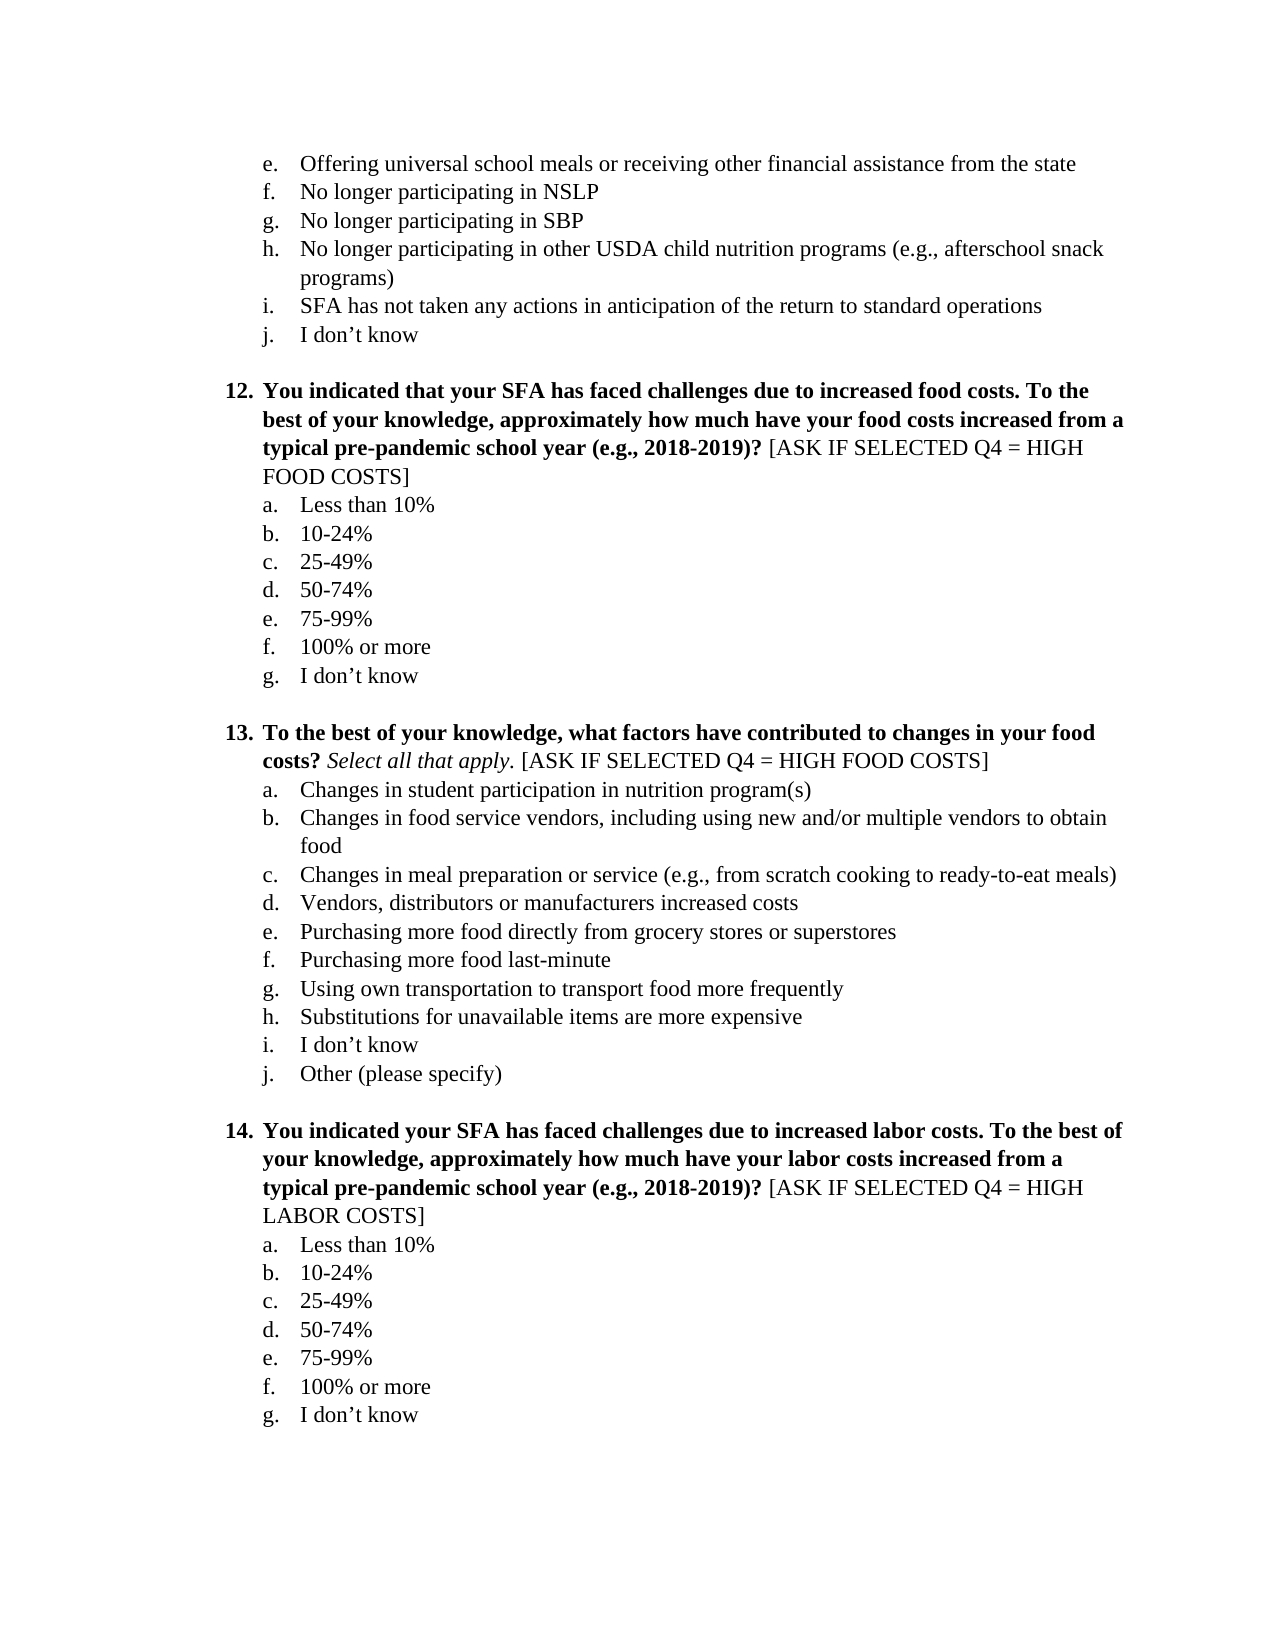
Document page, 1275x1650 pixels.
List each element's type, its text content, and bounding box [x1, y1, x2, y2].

list You indicated that your SFA has faced challenges due to increased food costs. To the best of your knowledge, approximately how much have your food costs increased from a typical pre-pandemic school year (e.g., 2018-2019)? [ASK IF SELECTED Q4 = HIGH FOOD COSTS] [225, 377, 1125, 489]
list Purchasing more food directly from grocery stores or superstores [262, 918, 1125, 944]
list Substitutions for unavailable items are more expensive [262, 1003, 1125, 1029]
list Offering universal school meals or receiving other financial assistance from the state [262, 150, 1125, 176]
list I don’t know [262, 662, 1125, 688]
list No longer participating in SBP [262, 207, 1125, 233]
list You indicated your SFA has faced challenges due to increased labor costs. To the best of your knowledge, approximately how much have your labor costs increased from a typical pre-pandemic school year (e.g., 2018-2019)? [ASK IF SELECTED Q4 = HIGH LABOR COSTS] [225, 1117, 1125, 1228]
list Changes in meal preparation or service (e.g., from scratch cooking to ready-to-eat meals) [262, 861, 1125, 887]
list 25-49% [262, 1287, 1125, 1314]
list Less than 10% [262, 1231, 1125, 1257]
list 100% or more [262, 633, 1125, 660]
list Vendors, distributors or manufacturers increased costs [262, 889, 1125, 916]
list 100% or more [262, 1373, 1125, 1399]
list 75-99% [262, 605, 1125, 631]
list 10-24% [262, 1259, 1125, 1285]
list To the best of your knowledge, what factors have contributed to changes in your food costs? Select all that apply. [ASK IF SELECTED Q4 = HIGH FOOD COSTS] [225, 719, 1125, 773]
list Less than 10% [262, 491, 1125, 518]
list Purchasing more food last-minute [262, 946, 1125, 973]
list 75-99% [262, 1344, 1125, 1371]
list 50-74% [262, 577, 1125, 603]
list Using own transportation to transport food more frequently [262, 975, 1125, 1001]
list 10-24% [262, 520, 1125, 546]
list SFA has not taken any actions in anticipation of the return to standard operations [262, 292, 1125, 318]
list I don’t know [262, 1032, 1125, 1058]
list 50-74% [262, 1316, 1125, 1342]
list No longer participating in other USDA child nutrition programs (e.g., afterschool snack programs) [262, 235, 1125, 290]
list Changes in student participation in nutrition program(s) [262, 776, 1125, 802]
list 25-49% [262, 548, 1125, 574]
list I don’t know [262, 1401, 1125, 1428]
list I don’t know [262, 321, 1125, 347]
list No longer participating in NSLP [262, 178, 1125, 205]
list Changes in food service vendors, including using new and/or multiple vendors to obtain food [262, 804, 1125, 859]
list Other (please specify) [262, 1060, 1125, 1086]
